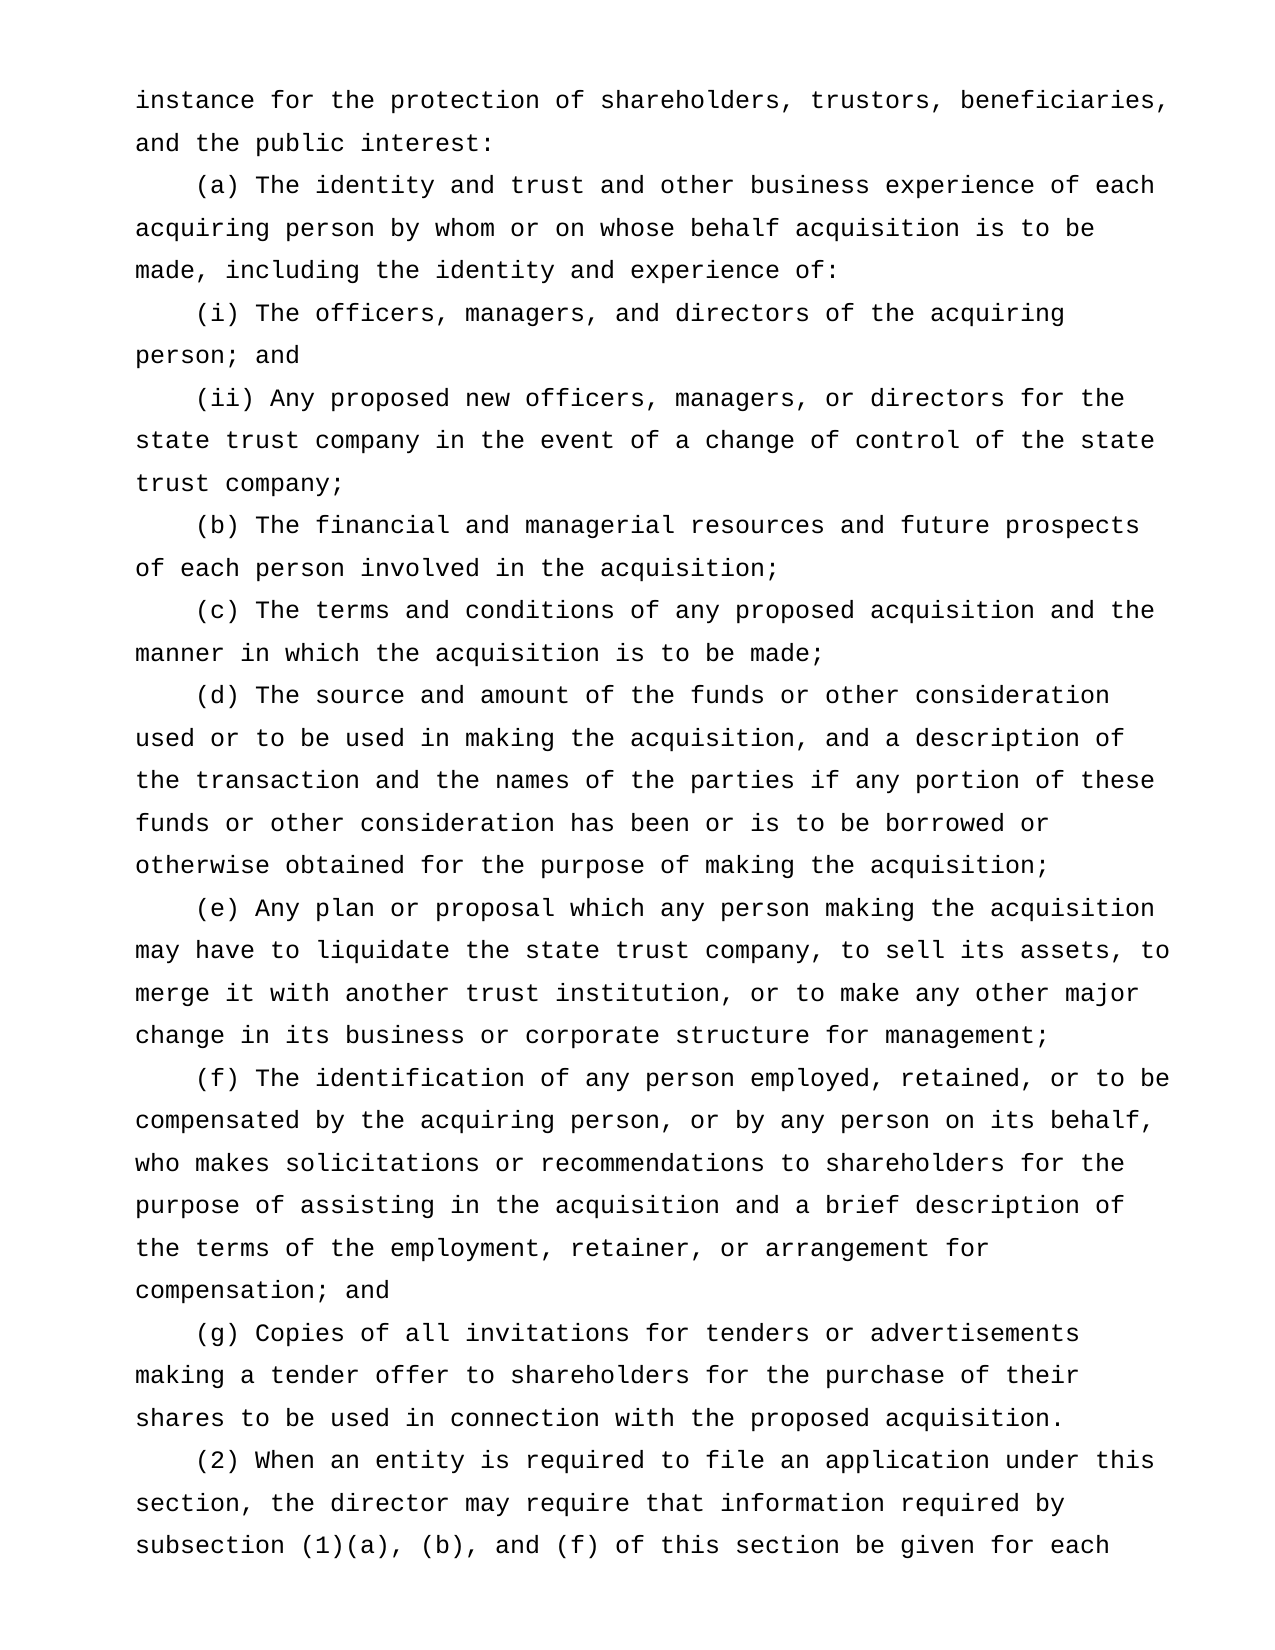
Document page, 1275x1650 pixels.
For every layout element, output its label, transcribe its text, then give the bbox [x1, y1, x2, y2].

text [135, 75, 1170, 160]
text (b) The financial and managerial resources and future prospects of each person involved in the acquisition; [135, 500, 1170, 585]
text (g) Copies of all invitations for tenders or advertisements making a tender offer to shareholders for the purchase of their shares to be used in connection with the proposed acquisition. [135, 1307, 1170, 1435]
text (ii) Any proposed new officers, managers, or directors for the state trust company in the event of a change of control of the state trust company; [135, 372, 1170, 500]
text (i) The officers, managers, and directors of the acquiring person; and [135, 287, 1170, 372]
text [135, 1435, 1170, 1562]
text (d) The source and amount of the funds or other consideration used or to be used in making the acquisition, and a description of the transaction and the names of the parties if any portion of these funds or other consideration has been or is to be borrowed or otherwise obtained for the purpose of making the acquisition; [135, 670, 1170, 882]
text (c) The terms and conditions of any proposed acquisition and the manner in which the acquisition is to be made; [135, 585, 1170, 670]
text (a) The identity and trust and other business experience of each acquiring person by whom or on whose behalf acquisition is to be made, including the identity and experience of: [135, 160, 1170, 287]
text (e) Any plan or proposal which any person making the acquisition may have to liquidate the state trust company, to sell its assets, to merge it with another trust institution, or to make any other major change in its business or corporate structure for management; [135, 882, 1170, 1052]
text (f) The identification of any person employed, retained, or to be compensated by the acquiring person, or by any person on its behalf, who makes solicitations or recommendations to shareholders for the purpose of assisting in the acquisition and a brief description of the terms of the employment, retainer, or arrangement for compensation; and [135, 1052, 1170, 1307]
